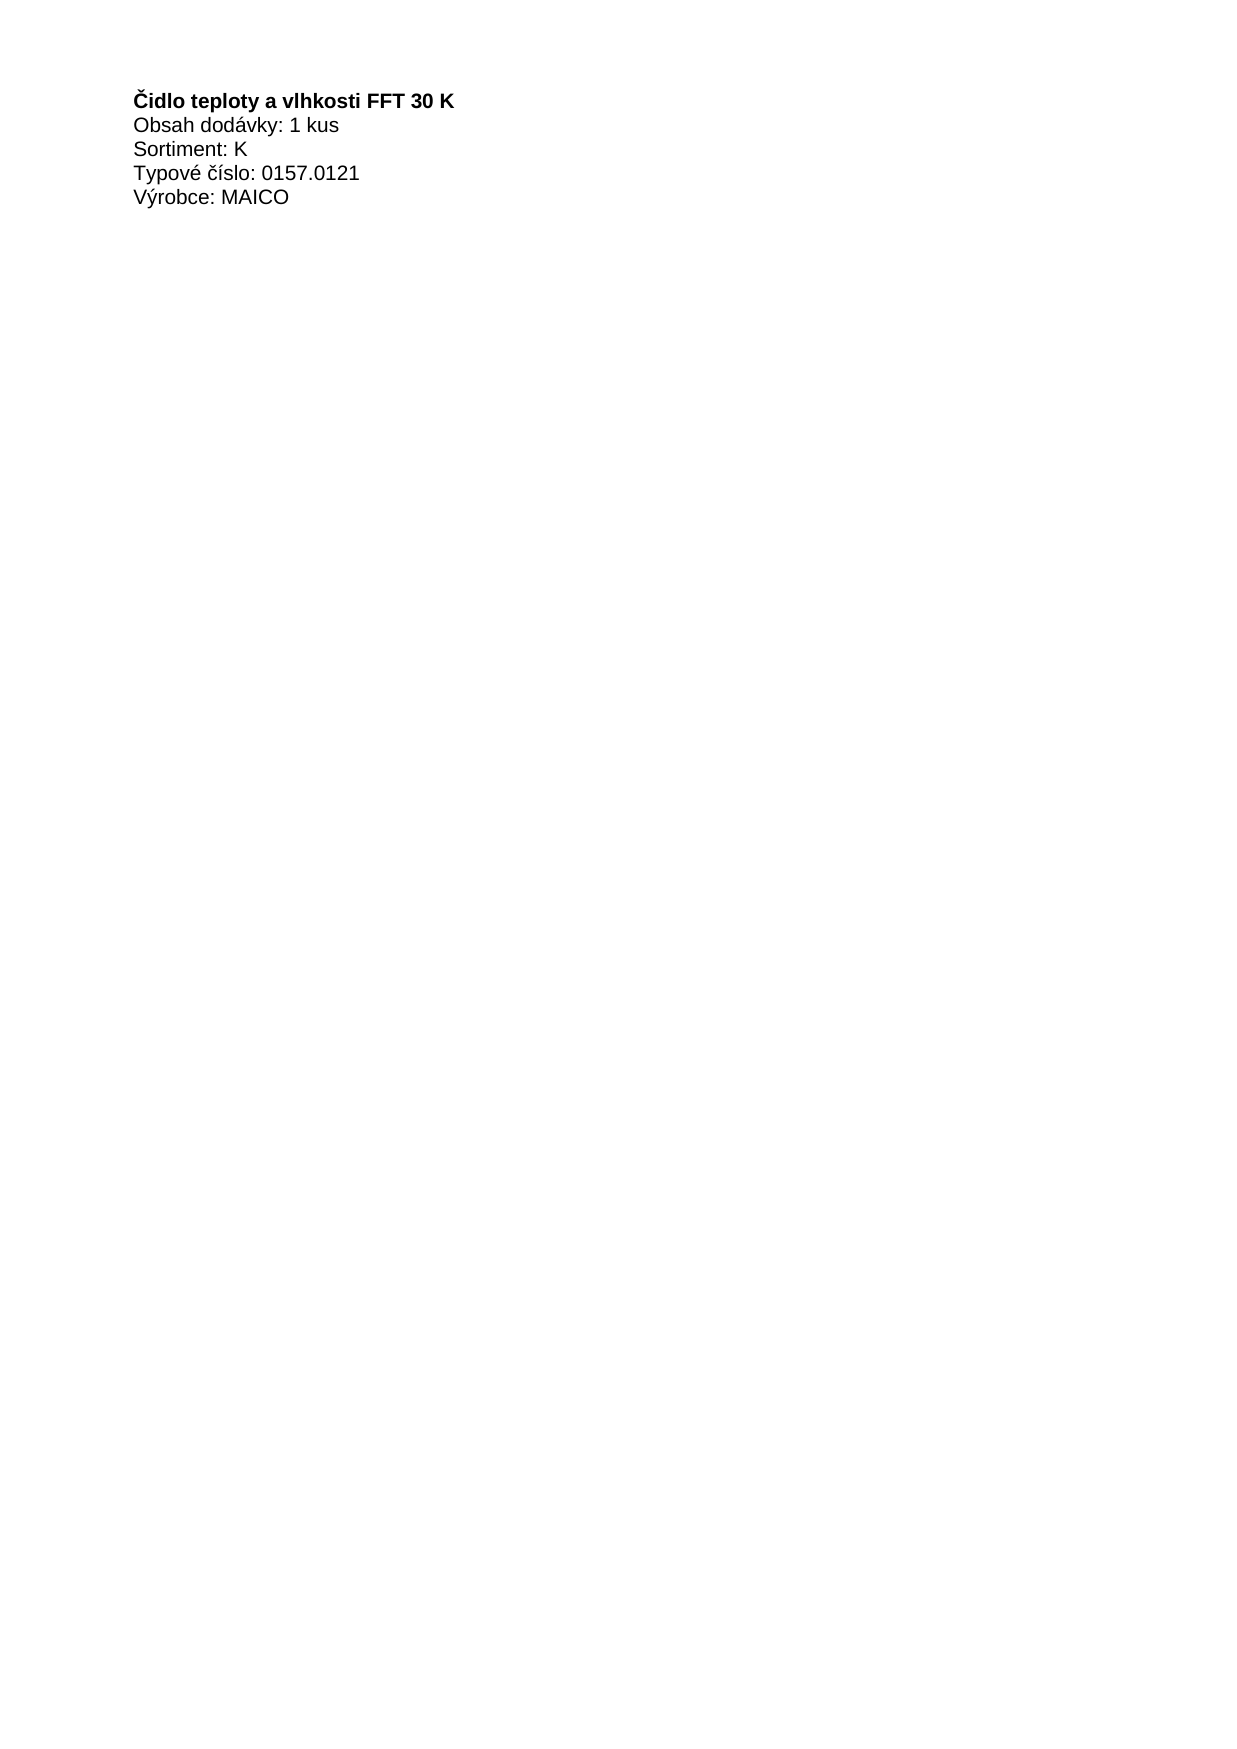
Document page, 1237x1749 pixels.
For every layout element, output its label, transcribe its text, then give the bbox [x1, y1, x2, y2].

text Čidlo teploty a vlhkosti FFT 30 KObsah dodávky: 1 kusSortiment: K Typové číslo: 0157.0121Výrobce: MAICO [133, 89, 1148, 208]
